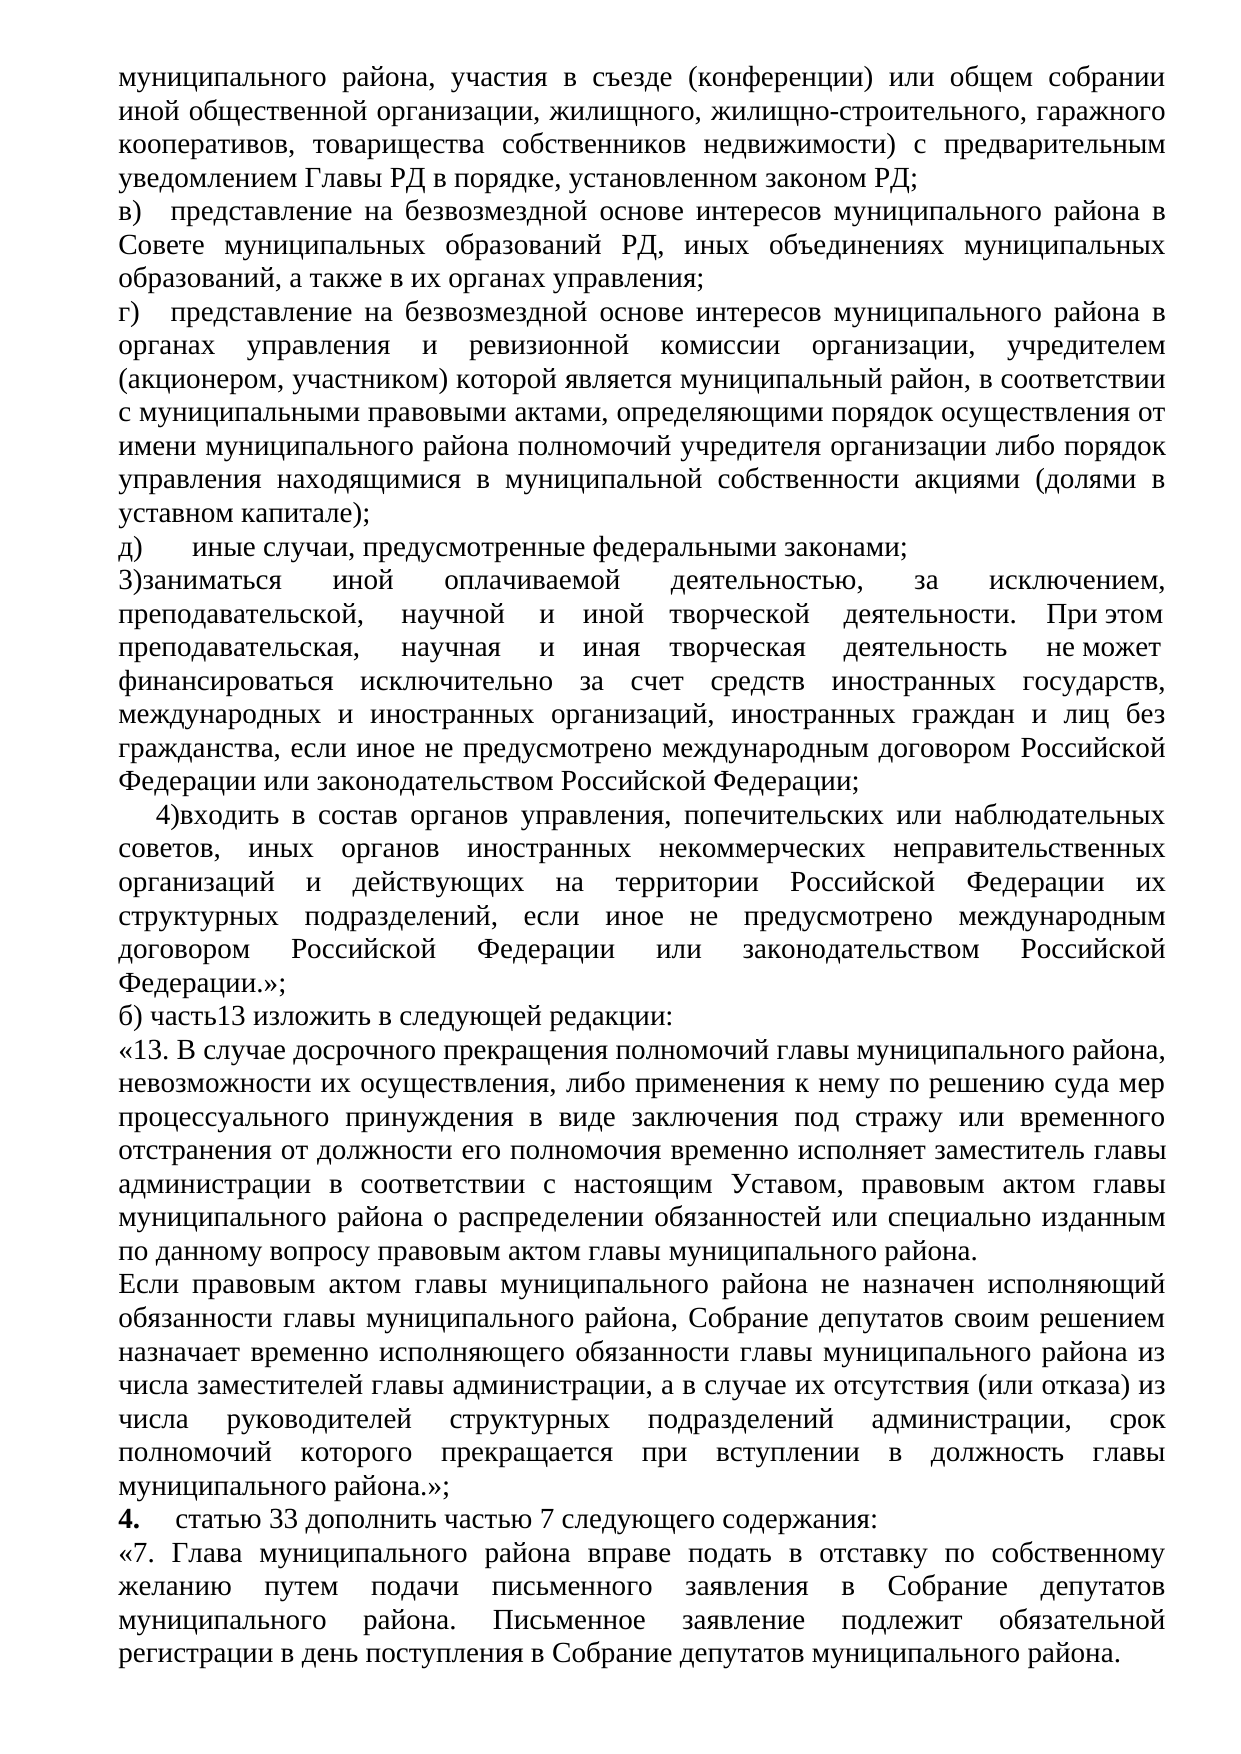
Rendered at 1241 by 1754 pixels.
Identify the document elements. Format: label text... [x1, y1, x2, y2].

text финансироваться исключительно за счет средств иностранных государств, международных и иностранных организаций, иностранных граждан и лиц без гражданства, если иное не предусмотрено международным договором Российской Федерации или законодательством Российской Федерации; [118, 663, 1167, 797]
text 4)входить в состав органов управления, попечительских или наблюдательных советов, иных органов иностранных некоммерческих неправительственных организаций и действующих на территории Российской Федерации их структурных подразделений, если иное не предусмотрено международным договором Российской Федерации или законодательством Российской Федерации.»; [118, 797, 1167, 998]
text преподавательская, научная и иная творческая деятельность не может [118, 629, 1167, 663]
text в) представление на безвозмездной основе интересов муниципального района в Совете муниципальных образований РД, иных объединениях муниципальных образований, а также в их органах управления; [118, 193, 1167, 294]
text 3)заниматься иной оплачиваемой деятельностью, за исключением, преподавательской, научной и иной творческой деятельности. При этом [118, 562, 1167, 629]
text «13. В случае досрочного прекращения полномочий главы муниципального района, невозможности их осуществления, либо применения к нему по решению суда мер процессуального принуждения в виде заключения под стражу или временного отстранения от должности его полномочия временно исполняет заместитель главы администрации в соответствии с настоящим Уставом, правовым актом главы муниципального района о распределении обязанностей или специально изданным по данному вопросу правовым актом главы муниципального района. [118, 1032, 1167, 1267]
list статью 33 дополнить частью 7 следующего содержания: [118, 1501, 1167, 1535]
text Если правовым актом главы муниципального района не назначен исполняющий обязанности главы муниципального района, Собрание депутатов своим решением назначает временно исполняющего обязанности главы муниципального района из числа заместителей главы администрации, а в случае их отсутствия (или отказа) из числа руководителей структурных подразделений администрации, срок полномочий которого прекращается при вступлении в должность главы муниципального района.»; [118, 1267, 1167, 1501]
text «7. Глава муниципального района вправе подать в отставку по собственному желанию путем подачи письменного заявления в Собрание депутатов муниципального района. Письменное заявление подлежит обязательной регистрации в день поступления в Собрание депутатов муниципального района. [118, 1535, 1167, 1669]
text д) иные случаи, предусмотренные федеральными законами; [118, 529, 1167, 562]
text г) представление на безвозмездной основе интересов муниципального района в органах управления и ревизионной комиссии организации, учредителем (акционером, участником) которой является муниципальный район, в соответствии с муниципальными правовыми актами, определяющими порядок осуществления от имени муниципального района полномочий учредителя организации либо порядок управления находящимися в муниципальной собственности акциями (долями в уставном капитале); [118, 294, 1167, 529]
text б) часть13 изложить в следующей редакции: [118, 998, 1167, 1032]
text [118, 59, 1167, 193]
